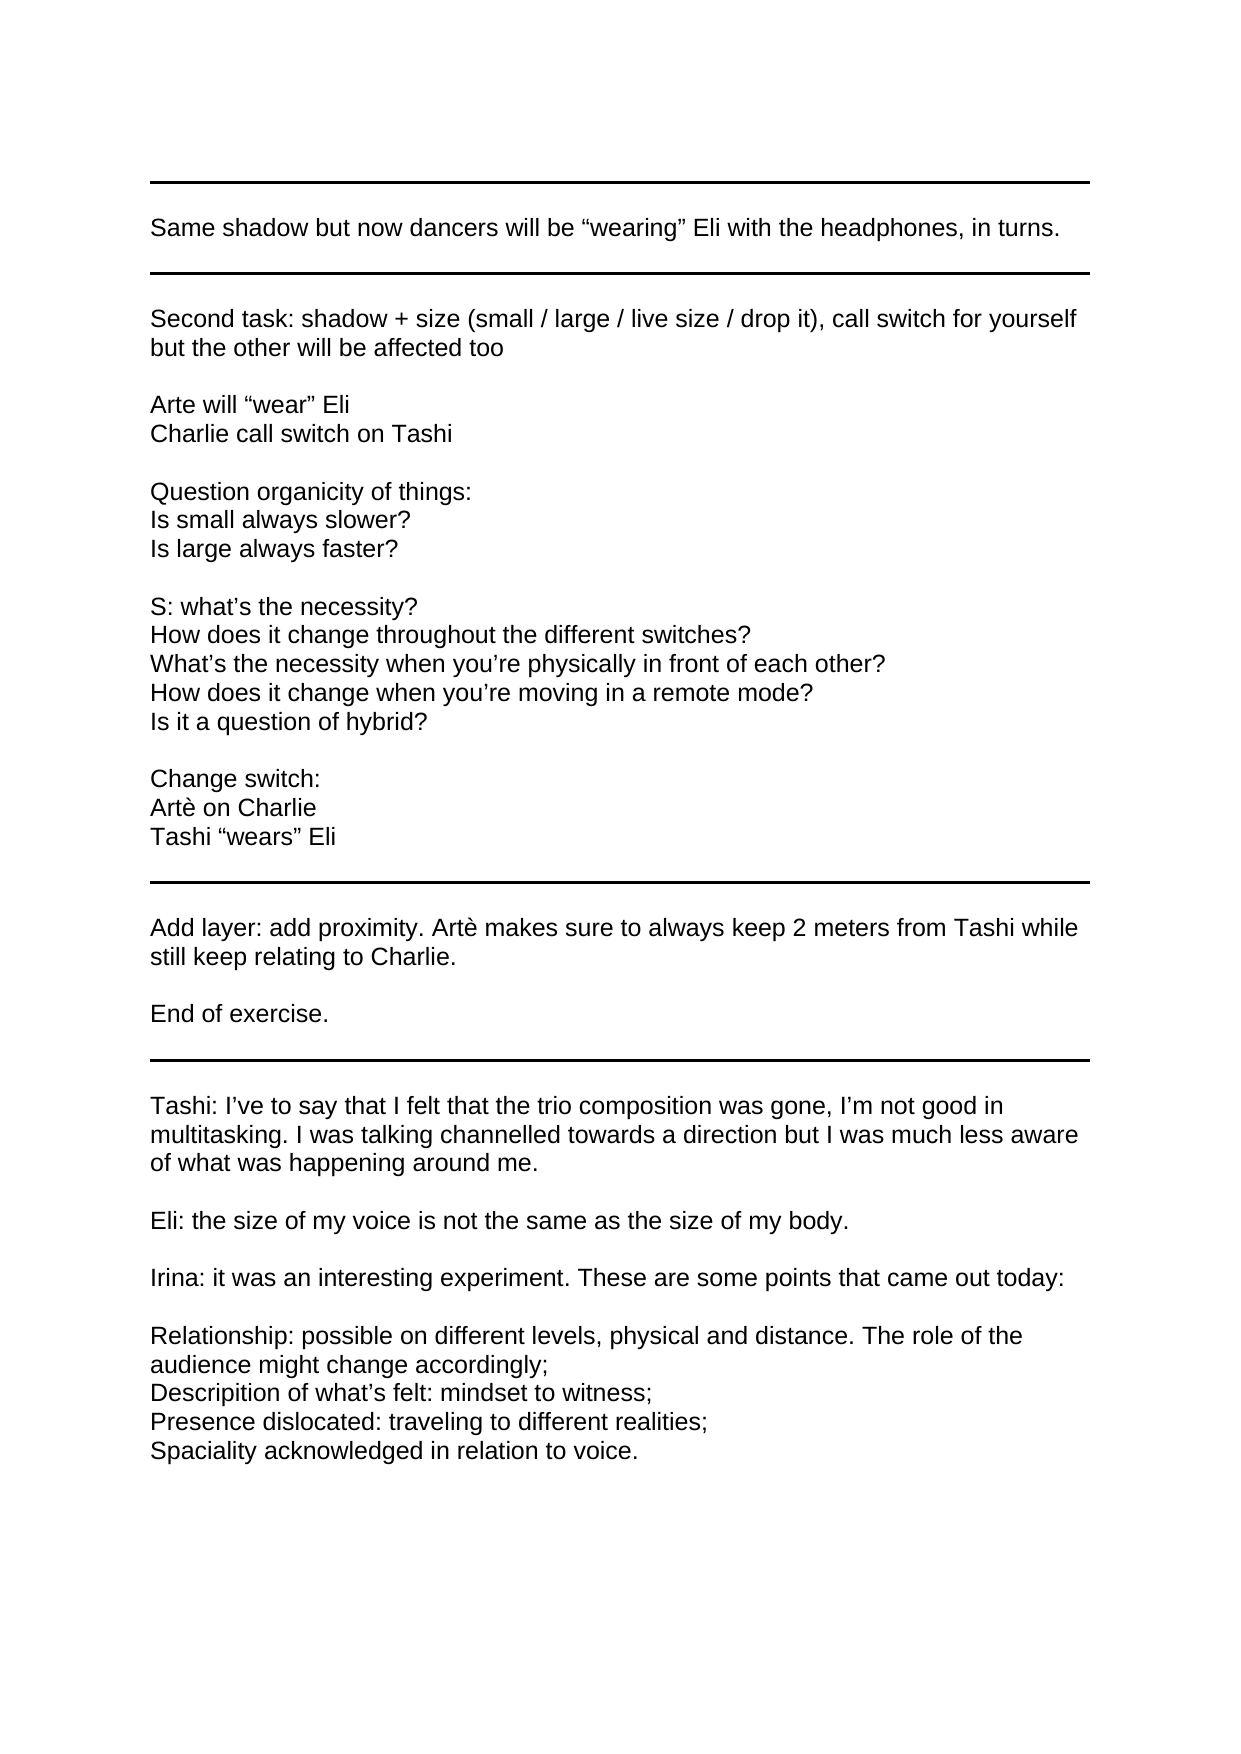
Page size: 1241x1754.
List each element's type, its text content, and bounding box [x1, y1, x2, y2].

text Tashi: I’ve to say that I felt that the trio composition was gone, I’m not good in multitasking. I was talking channelled towards a direction but I was much less aware of what was happening around me. [150, 1091, 1090, 1177]
text Add layer: add proximity. Artè makes sure to always keep 2 meters from Tashi while still keep relating to Charlie. [150, 913, 1090, 971]
text Is it a question of hybrid? [150, 707, 1090, 735]
text How does it change when you’re moving in a remote mode? [150, 678, 1090, 707]
text Change switch: [150, 764, 1090, 793]
text Is large always faster? [150, 534, 1090, 563]
text Descripition of what’s felt: mindset to witness; [150, 1378, 1090, 1407]
text Question organicity of things: [150, 477, 1090, 505]
text End of exercise. [150, 999, 1090, 1028]
text Eli: the size of my voice is not the same as the size of my body. [150, 1206, 1090, 1234]
text Artè on Charlie [150, 793, 1090, 822]
text What’s the necessity when you’re physically in front of each other? [150, 649, 1090, 678]
text Presence dislocated: traveling to different realities; [150, 1407, 1090, 1436]
text Relationship: possible on different levels, physical and distance. The role of the audience might change accordingly; [150, 1321, 1090, 1378]
text How does it change throughout the different switches? [150, 620, 1090, 649]
text Irina: it was an interesting experiment. These are some points that came out today: [150, 1263, 1090, 1292]
text Arte will “wear” Eli [150, 390, 1090, 419]
text Tashi “wears” Eli [150, 822, 1090, 850]
text Charlie call switch on Tashi [150, 419, 1090, 448]
text Spaciality acknowledged in relation to voice. [150, 1436, 1090, 1464]
text Second task: shadow + size (small / large / live size / drop it), call switch for yourself but the other will be affected too [150, 304, 1090, 362]
text S: what’s the necessity? [150, 592, 1090, 620]
text Same shadow but now dancers will be “wearing” Eli with the headphones, in turns. [150, 213, 1090, 241]
text Is small always slower? [150, 505, 1090, 534]
